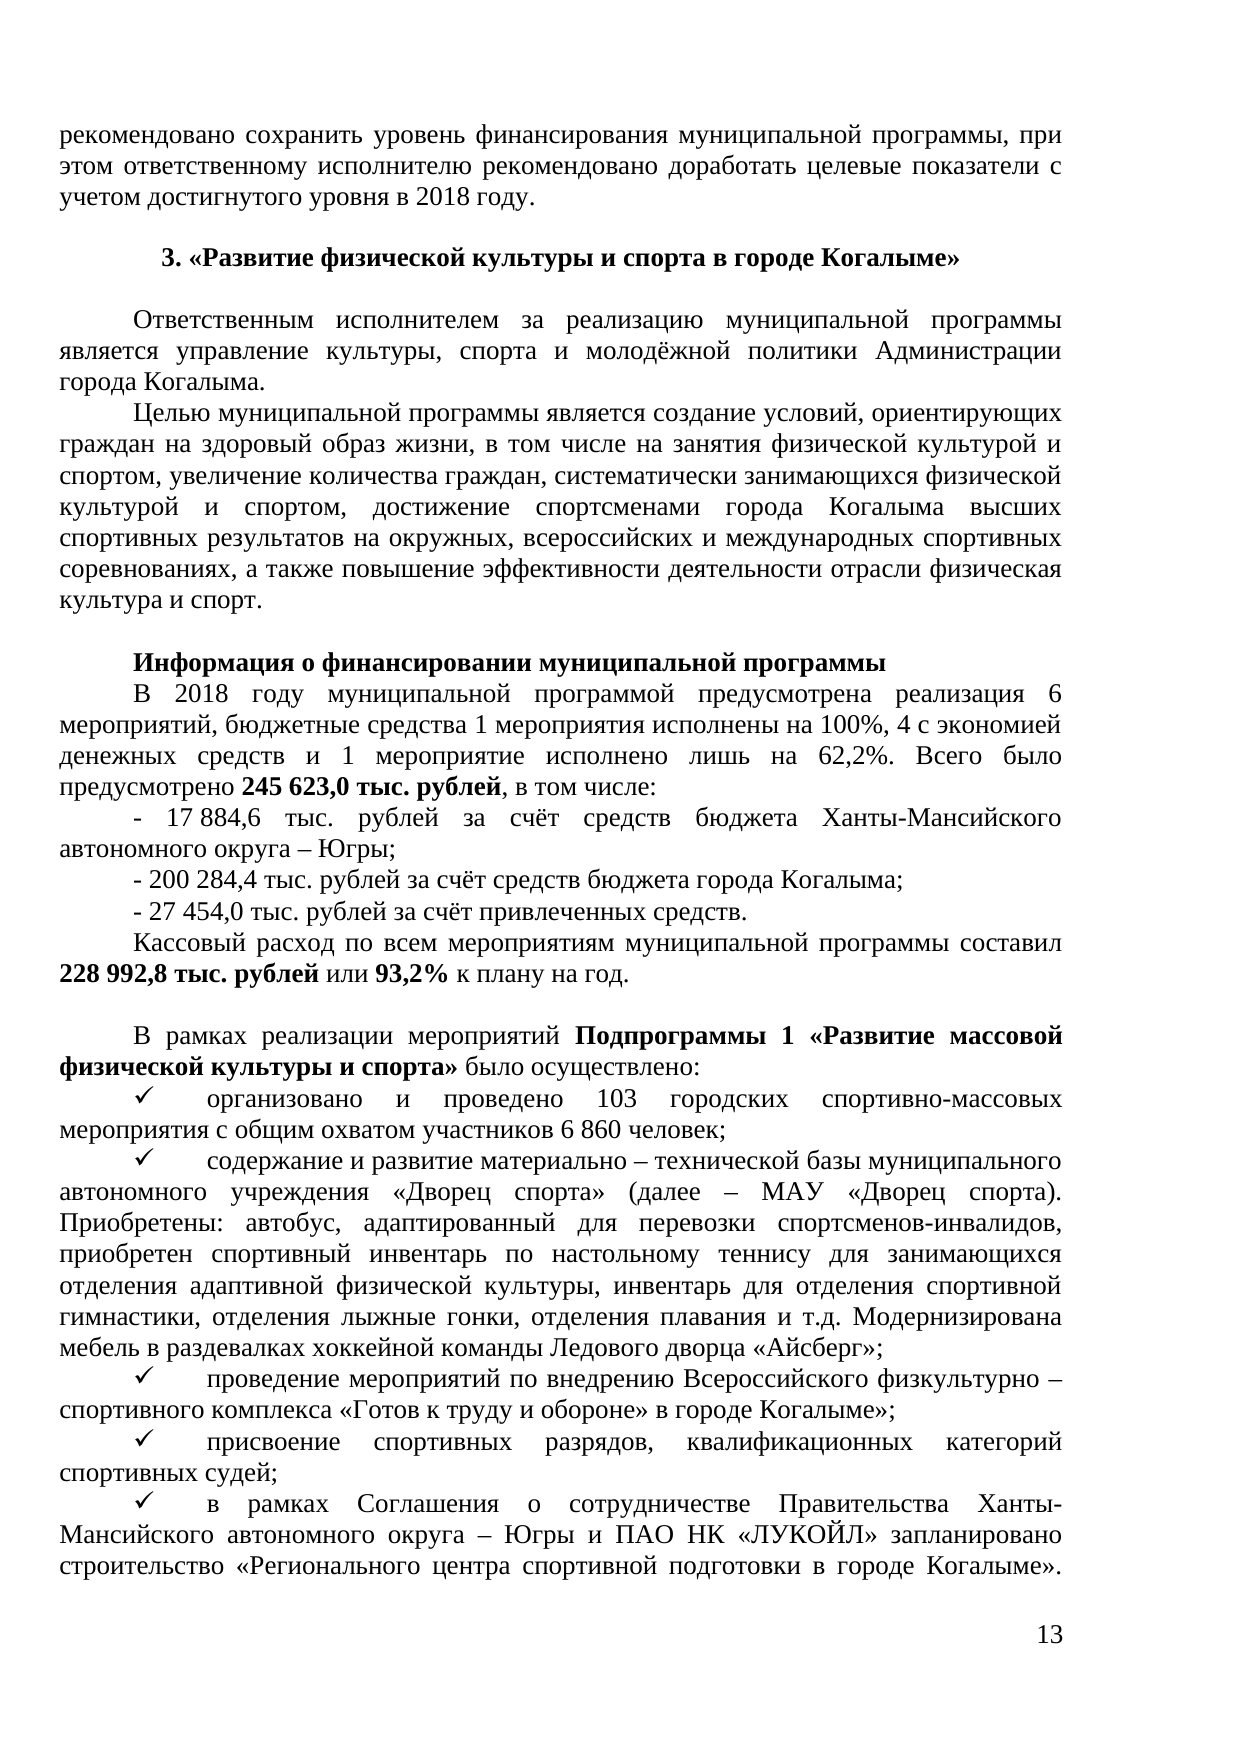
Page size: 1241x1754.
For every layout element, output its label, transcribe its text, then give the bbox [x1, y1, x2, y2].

list присвоение спортивных разрядов, квалификационных категорий спортивных судей; [59, 1424, 1063, 1487]
text Информация о финансировании муниципальной программы [59, 646, 1063, 677]
text В рамках реализации мероприятий Подпрограммы 1 «Развитие массовой физической культуры и спорта» было осуществлено: [59, 1019, 1063, 1082]
text Ответственным исполнителем за реализацию муниципальной программы является управление культуры, спорта и молодёжной политики Администрации города Когалыма. [59, 303, 1063, 396]
text Кассовый расход по всем мероприятиям муниципальной программы составил 228 992,8 тыс. рублей или 93,2% к плану на год. [59, 926, 1063, 988]
text Целью муниципальной программы является создание условий, ориентирующих граждан на здоровый образ жизни, в том числе на занятия физической культурой и спортом, увеличение количества граждан, систематически занимающихся физической культурой и спортом, достижение спортсменами города Когалыма высших спортивных результатов на окружных, всероссийских и международных спортивных соревнованиях, а также повышение эффективности деятельности отрасли физическая культура и спорт. [59, 396, 1063, 614]
text - 200 284,4 тыс. рублей за счёт средств бюджета города Когалыма; [59, 864, 1063, 895]
text - 17 884,6 тыс. рублей за счёт средств бюджета Ханты-Мансийского автономного округа – Югры; [59, 801, 1063, 864]
text В 2018 году муниципальной программой предусмотрена реализация 6 мероприятий, бюджетные средства 1 мероприятия исполнены на 100%, 4 с экономией денежных средств и 1 мероприятие исполнено лишь на 62,2%. Всего было предусмотрено 245 623,0 тыс. рублей, в том числе: [59, 677, 1063, 801]
list содержание и развитие материально – технической базы муниципального автономного учреждения «Дворец спорта» (далее – МАУ «Дворец спорта). Приобретены: автобус, адаптированный для перевозки спортсменов-инвалидов, приобретен спортивный инвентарь по настольному теннису для занимающихся отделения адаптивной физической культуры, инвентарь для отделения спортивной гимнастики, отделения лыжные гонки, отделения плавания и т.д. Модернизирована мебель в раздевалках хоккейной команды Ледового дворца «Айсберг»; [59, 1144, 1063, 1362]
subtitle 3. «Развитие физической культуры и спорта в городе Когалыме» [59, 241, 1063, 272]
text - 27 454,0 тыс. рублей за счёт привлеченных средств. [59, 895, 1063, 926]
list организовано и проведено 103 городских спортивно-массовых мероприятия с общим охватом участников 6 860 человек; [59, 1082, 1063, 1144]
list проведение мероприятий по внедрению Всероссийского физкультурно – спортивного комплекса «Готов к труду и обороне» в городе Когалыме»; [59, 1362, 1063, 1424]
